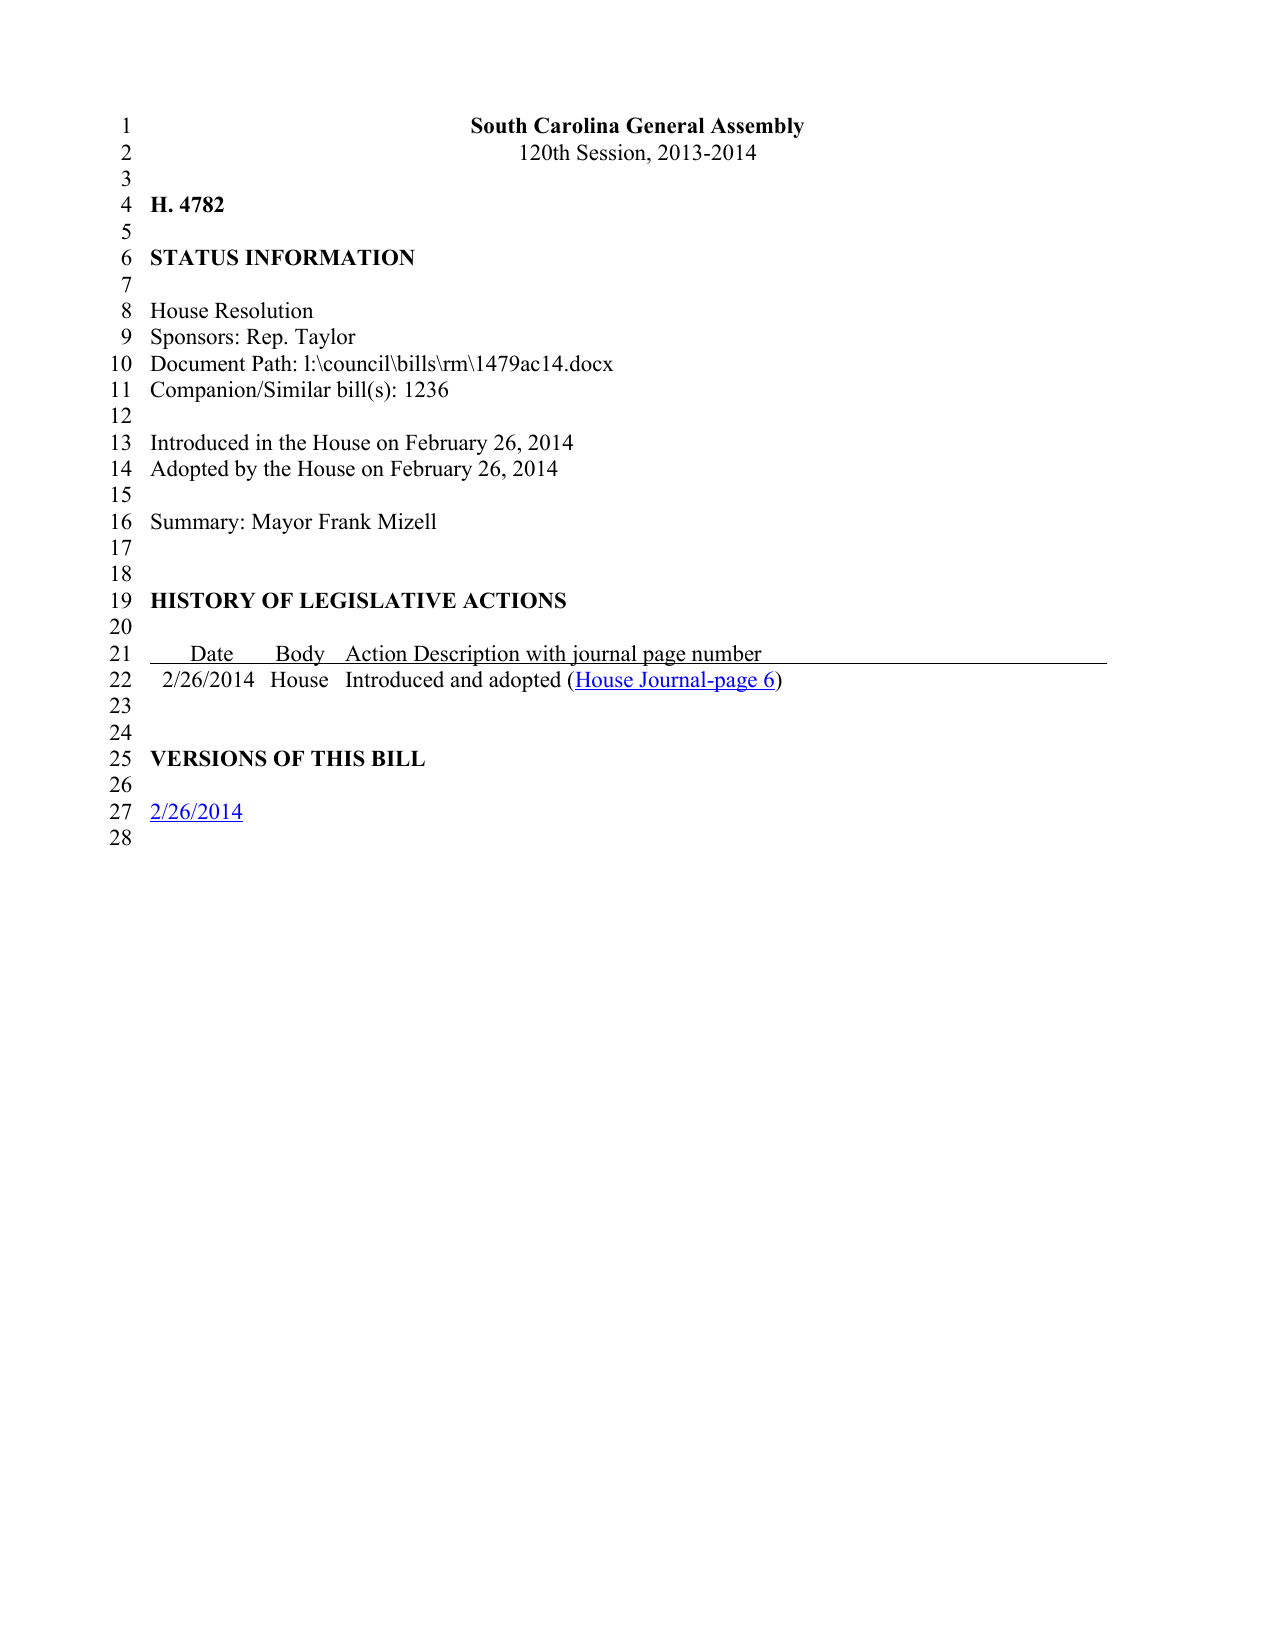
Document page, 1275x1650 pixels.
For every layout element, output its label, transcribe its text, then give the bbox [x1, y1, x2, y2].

text VERSIONS OF THIS BILL [150, 745, 1125, 771]
text HISTORY OF LEGISLATIVE ACTIONS [150, 587, 1125, 613]
text Companion/Similar bill(s): 1236 [150, 376, 1125, 402]
text House Resolution [150, 297, 1125, 323]
text Date Body Action Description with journal page number [150, 639, 1125, 666]
text Introduced in the House on February 26, 2014 [150, 429, 1125, 455]
text South Carolina General Assembly [150, 112, 1125, 139]
text Adopted by the House on February 26, 2014 [150, 455, 1125, 481]
text 120th Session, 2013-2014 [150, 139, 1125, 165]
text Summary: Mayor Frank Mizell [150, 508, 1125, 534]
text Document Path: l:\council\bills\rm\1479ac14.docx [150, 350, 1125, 376]
text 2/26/2014 House Introduced and adopted (House Journal-page 6) [150, 666, 1125, 692]
text H. 4782 [150, 192, 1125, 218]
text 2/26/2014 [150, 798, 1125, 824]
text STATUS INFORMATION [150, 244, 1125, 271]
text Sponsors: Rep. Taylor [150, 323, 1125, 350]
